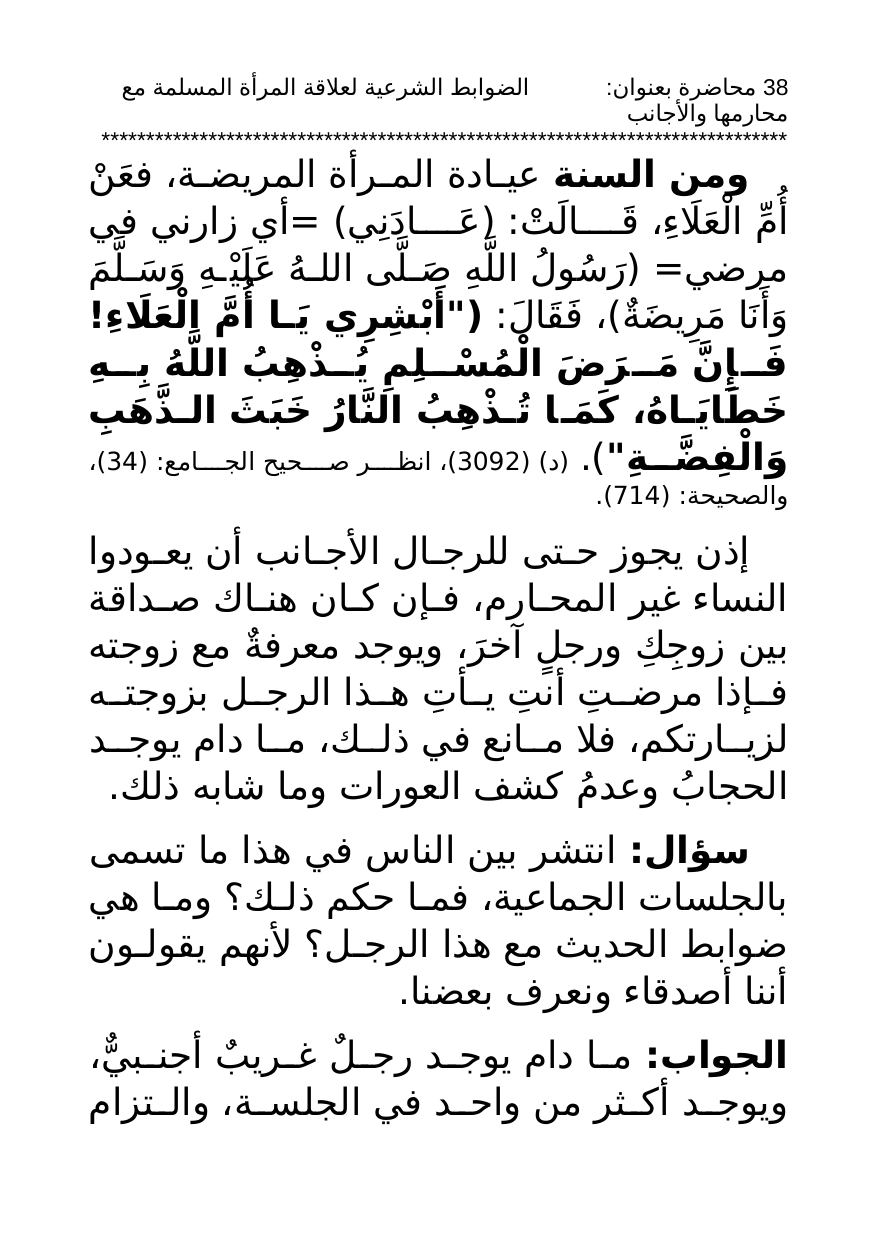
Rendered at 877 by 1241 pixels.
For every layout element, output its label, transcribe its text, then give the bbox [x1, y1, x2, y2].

text ومن السنة عيادة المرأة المريضة، فعَنْ أُمِّ الْعَلَاءِ، قَالَتْ: (عَادَنِي) =أي زارني في مرضي= (رَسُولُ اللَّهِ صَلَّى اللهُ عَلَيْهِ وَسَلَّمَ وَأَنَا مَرِيضَةٌ)، فَقَالَ: ("أَبْشِرِي يَا أُمَّ الْعَلَاءِ! فَإِنَّ مَرَضَ الْمُسْلِمِ يُذْهِبُ اللَّهُ بِهِ خَطَايَاهُ، كَمَا تُذْهِبُ النَّارُ خَبَثَ الذَّهَبِ وَالْفِضَّةِ"). (د) (3092)، انظر صحيح الجامع: (34)، والصحيحة: (714). [89, 153, 788, 511]
text إذن يجوز حتى للرجال الأجانب أن يعودوا النساء غير المحارم، فإن كان هناك صداقة بين زوجِكِ ورجلٍ آخرَ، ويوجد معرفةٌ مع زوجته فإذا مرضتِ أنتِ يأتِ هذا الرجل بزوجته لزيارتكم، فلا مانع في ذلك، ما دام يوجد الحجابُ وعدمُ كشف العورات وما شابه ذلك. [89, 529, 788, 808]
text سؤال: انتشر بين الناس في هذا ما تسمى بالجلسات الجماعية، فما حكم ذلك؟ وما هي ضوابط الحديث مع هذا الرجل؟ لأنهم يقولون أننا أصدقاء ونعرف بعضنا. [89, 829, 788, 1013]
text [89, 1034, 788, 1124]
